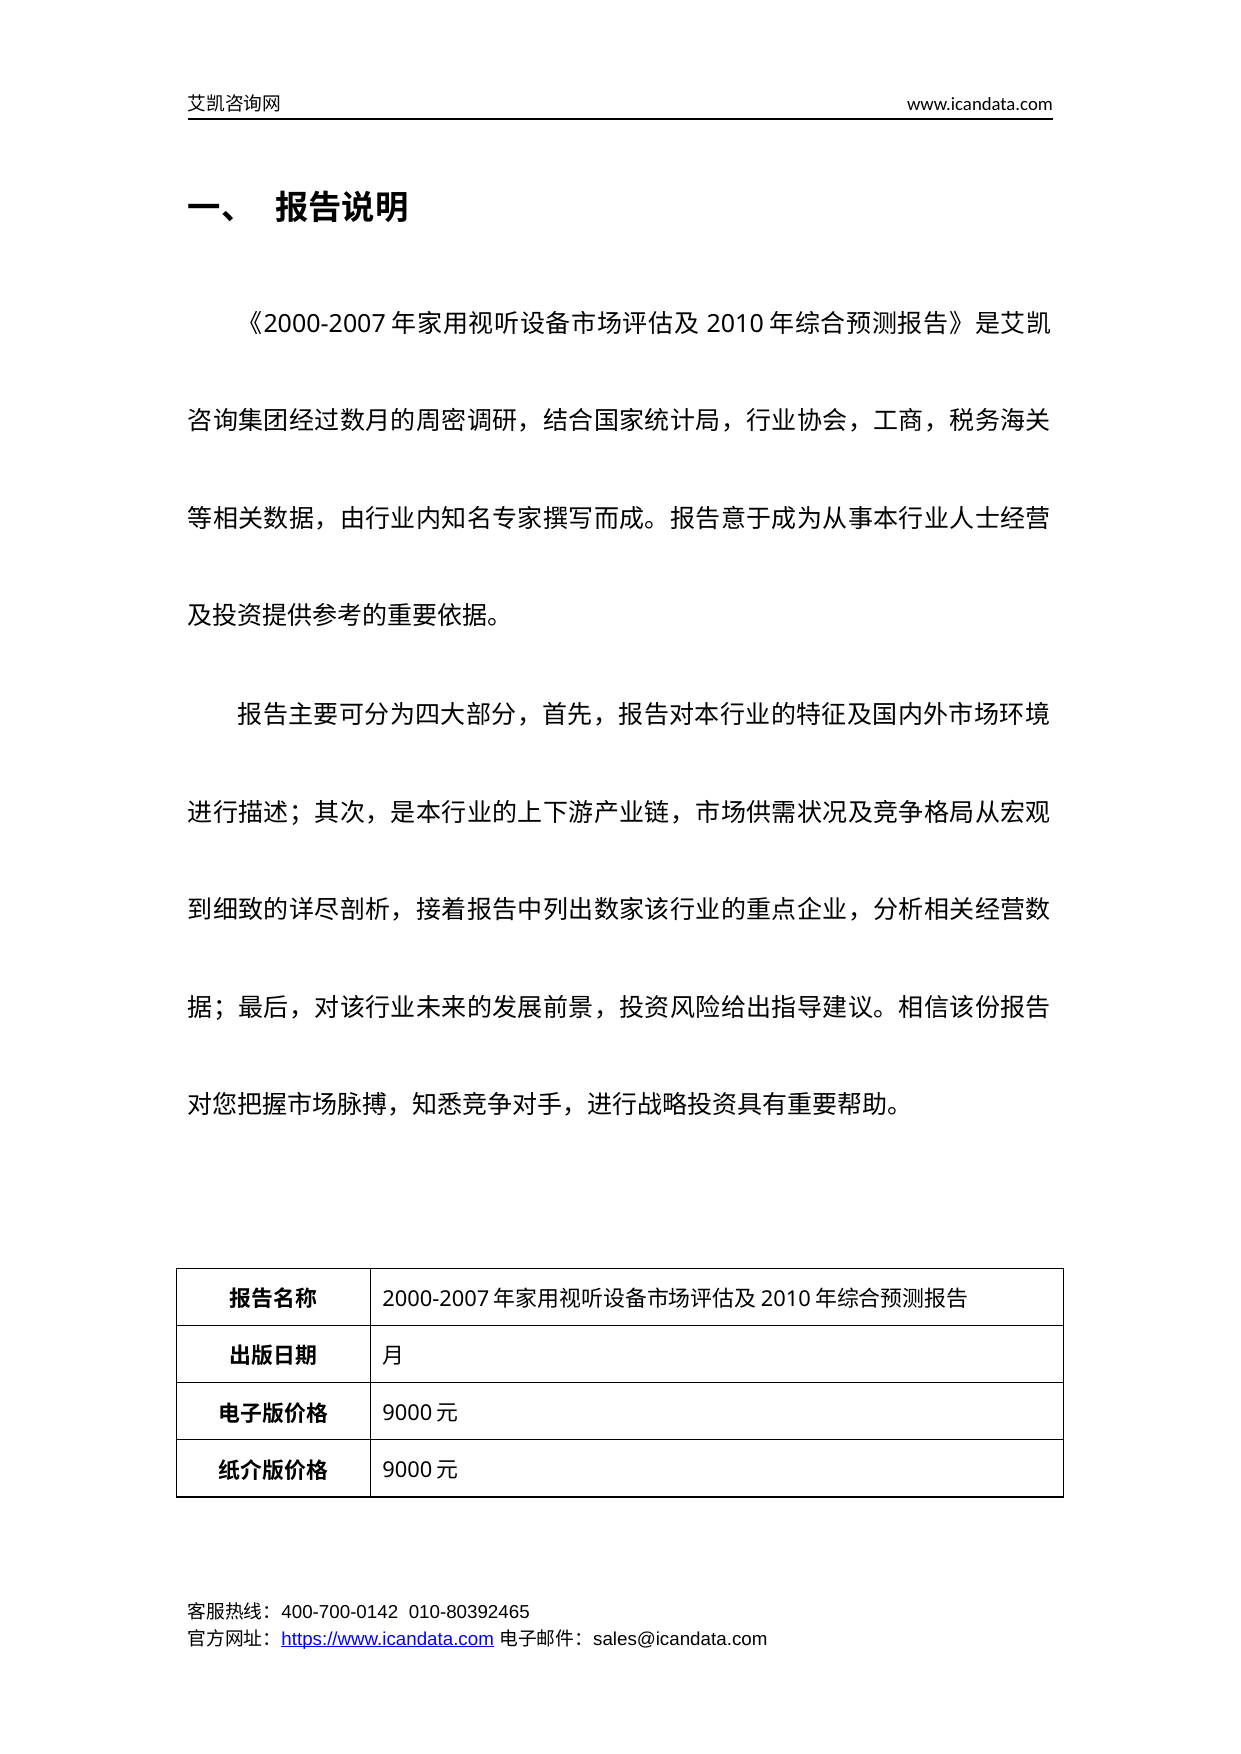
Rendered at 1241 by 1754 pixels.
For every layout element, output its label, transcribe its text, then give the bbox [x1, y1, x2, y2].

table_cell 9000元 [371, 1440, 1063, 1496]
table_cell 9000元 [371, 1383, 1063, 1439]
table_header 2000-2007年家用视听设备市场评估及2010年综合预测报告 [371, 1269, 1063, 1325]
text 报告主要可分为四大部分，首先，报告对本行业的特征及国内外市场环境进行描述；其次，是本行业的上下游产业链，市场供需状况及竞争格局从宏观到细致的详尽剖析，接着报告中列出数家该行业的重点企业，分析相关经营数据；最后，对该行业未来的发展前景，投资风险给出指导建议。相信该份报告对您把握市场脉搏，知悉竞争对手，进行战略投资具有重要帮助。 [187, 681, 1053, 1136]
subtitle 报告说明 [187, 172, 1053, 237]
table_header 报告名称 [177, 1269, 370, 1325]
table_cell 出版日期 [177, 1326, 370, 1382]
table_cell 纸介版价格 [177, 1440, 370, 1496]
table_cell 电子版价格 [177, 1383, 370, 1439]
text 《2000-2007年家用视听设备市场评估及2010年综合预测报告》是艾凯咨询集团经过数月的周密调研，结合国家统计局，行业协会，工商，税务海关等相关数据，由行业内知名专家撰写而成。报告意于成为从事本行业人士经营及投资提供参考的重要依据。 [187, 289, 1053, 646]
table_cell 月 [371, 1326, 1063, 1382]
